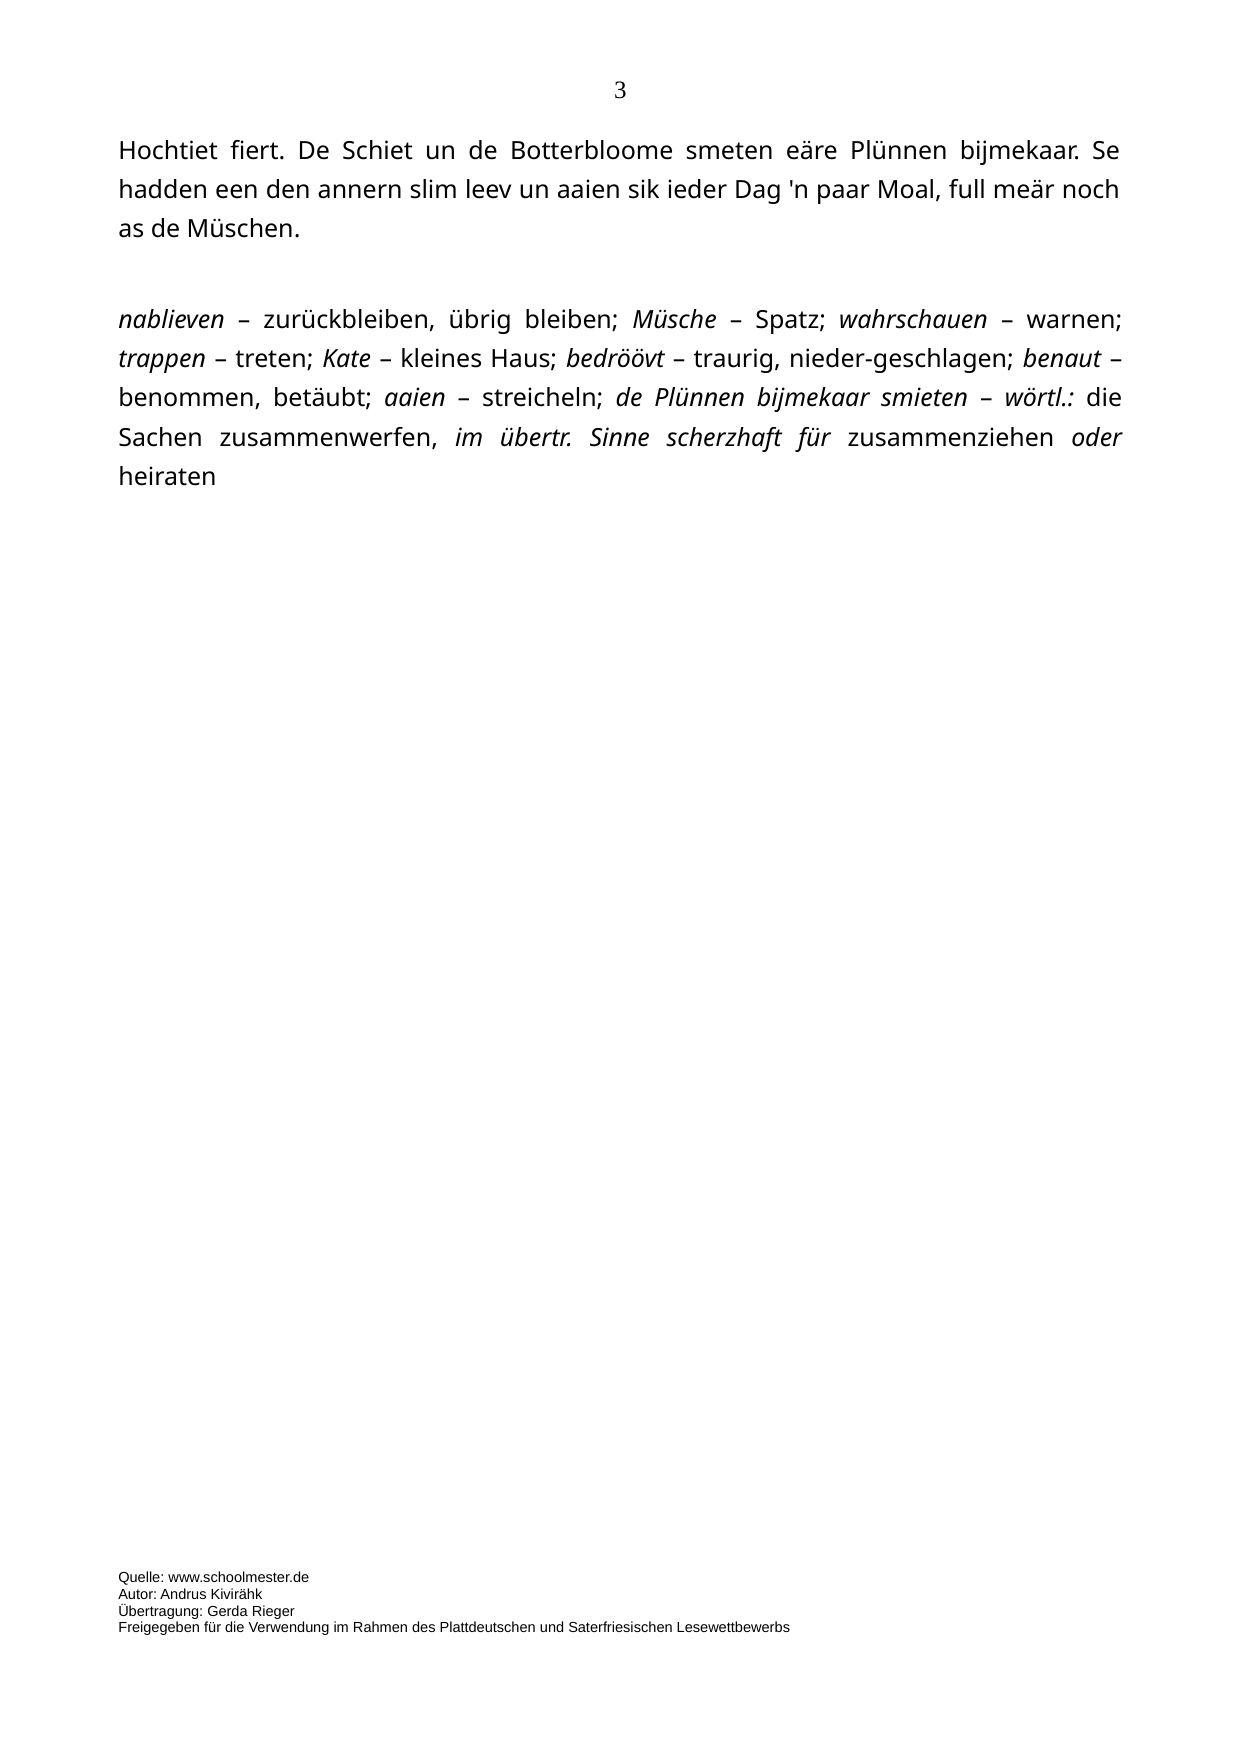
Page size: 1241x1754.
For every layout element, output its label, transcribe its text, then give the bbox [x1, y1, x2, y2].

text nablieven – zurückbleiben, übrig bleiben; Müsche – Spatz; wahrschauen – warnen; trappen – treten; Kate – kleines Haus; bedröövt – traurig, nieder-geschlagen; benaut – benommen, betäubt; aaien – streicheln; de Plünnen bijmekaar smieten – wörtl.: die Sachen zusammenwerfen, im übertr. Sinne scherzhaft für zusammenziehen oder heiraten [118, 302, 1122, 492]
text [118, 132, 1122, 245]
